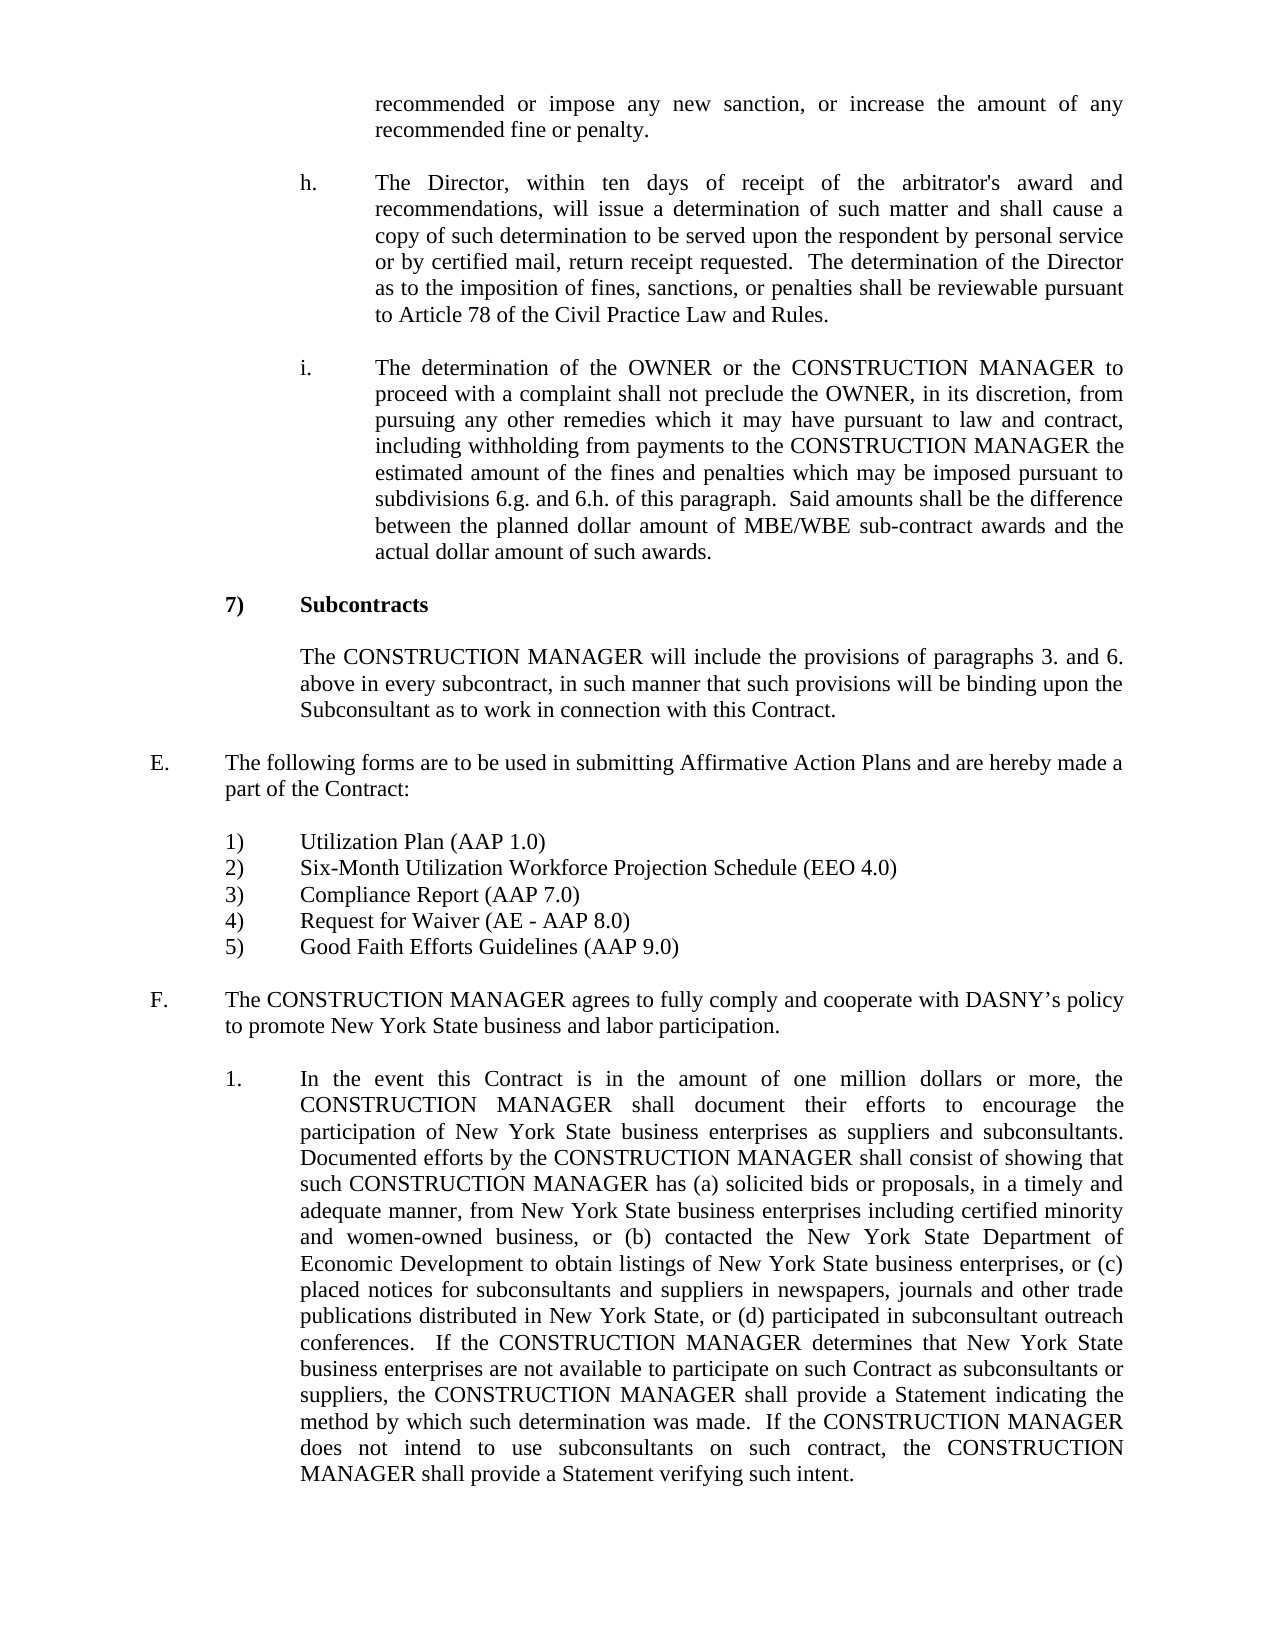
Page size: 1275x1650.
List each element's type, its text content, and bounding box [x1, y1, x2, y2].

text 3) Compliance Report ( 7.0) [225, 881, 1125, 907]
text The CONSTRUCTION MANAGER will include the provisions of paragraphs 3. and 6. above in every subcontract, in such manner that such provisions will be binding upon the Subconsultant as to work in connection with this Contract. [300, 643, 1125, 722]
list The CONSTRUCTION MANAGER agrees to fully comply and cooperate with DASNY’s policy to promote business and labor participation. [150, 986, 1125, 1039]
text 5) Good Faith Efforts Guidelines ( 9.0) [225, 933, 1125, 960]
text 2) Six-Month Utilization Workforce Projection Schedule (EEO 4.0) [225, 854, 1134, 881]
text h. The Director, within ten days of receipt of the arbitrator's award and recommendations, will issue a determination of such matter and shall cause a copy of such determination to be served upon the respondent by personal service or by certified mail, return receipt requested. The determination of the Director as to the imposition of fines, sanctions, or penalties shall be reviewable pursuant to Article 78 of the Civil Practice Law and Rules. [300, 169, 1125, 327]
text 1) Utilization Plan ( 1.0) [225, 828, 1125, 854]
text i. The determination of the OWNER or the CONSTRUCTION MANAGER to proceed with a complaint shall not preclude the OWNER, in its discretion, from pursuing any other remedies which it may have pursuant to law and contract, including withholding from payments to the CONSTRUCTION MANAGER the estimated amount of the fines and penalties which may be imposed pursuant to subdivisions 6.g. and 6.h. of this paragraph. Said amounts shall be the difference between the planned dollar amount of MBE/WBE sub-contract awards and the actual dollar amount of such awards. [300, 353, 1125, 564]
text E. The following forms are to be used in submitting Affirmative Action Plans and are hereby made a part of the Contract: [150, 749, 1125, 802]
text 4) Request for Waiver (AE - 8.0) [225, 907, 1125, 933]
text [300, 90, 1125, 143]
text 7) Subcontracts [225, 591, 1125, 617]
list In the event this Contract is in the amount of one million dollars or more, the CONSTRUCTION MANAGER shall document their efforts to encourage the participation of business enterprises as suppliers and subconsultants. Documented efforts by the CONSTRUCTION MANAGER shall consist of showing that such CONSTRUCTION MANAGER has (a) solicited bids or proposals, in a timely and adequate manner, from New York State business enterprises including certified minority and women-owned business, or (b) contacted the New York State Department of Economic Development to obtain listings of New York State business enterprises, or (c) placed notices for subconsultants and suppliers in newspapers, journals and other trade publications distributed in New York State, or (d) participated in subconsultant outreach conferences. If the CONSTRUCTION MANAGER determines that business enterprises are not available to participate on such Contract as subconsultants or suppliers, the CONSTRUCTION MANAGER shall provide a Statement indicating the method by which such determination was made. If the CONSTRUCTION MANAGER does not intend to use subconsultants on such contract, the CONSTRUCTION MANAGER shall provide a Statement verifying such intent. [225, 1065, 1125, 1487]
